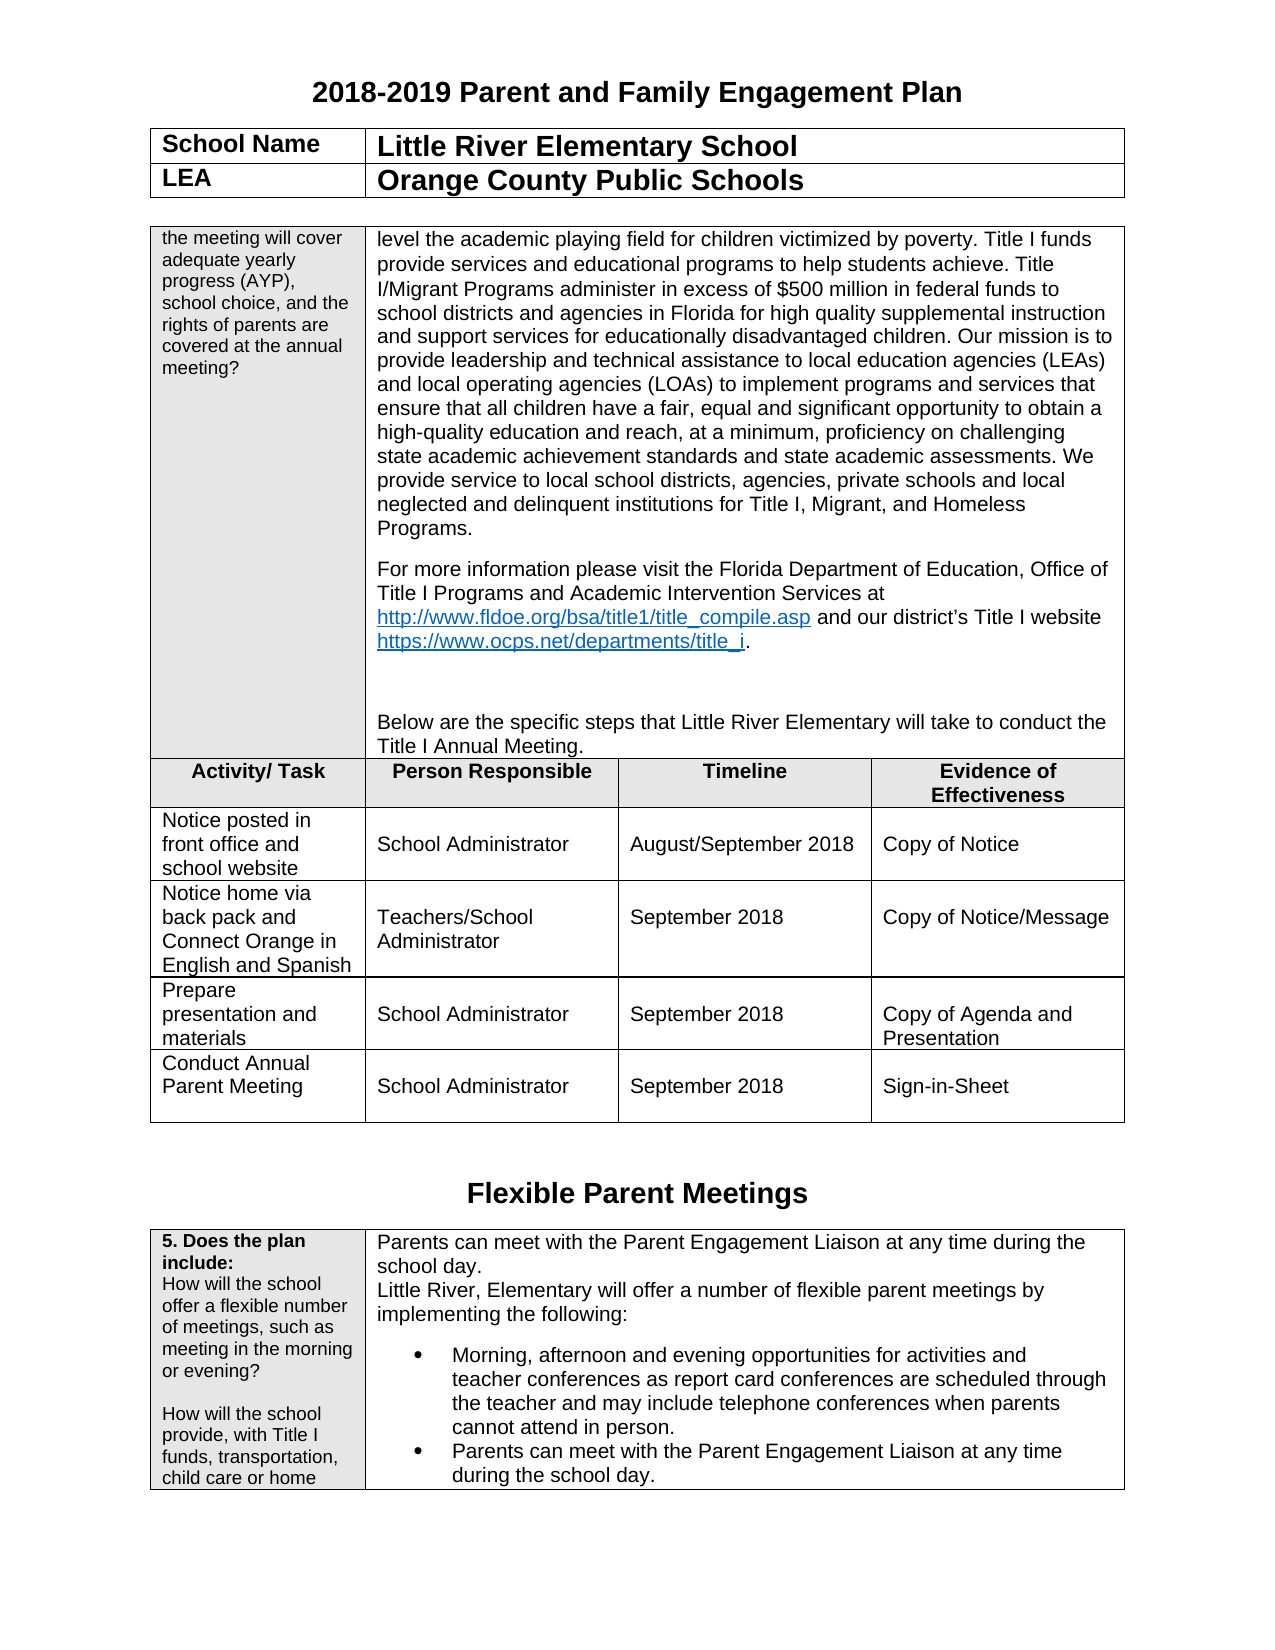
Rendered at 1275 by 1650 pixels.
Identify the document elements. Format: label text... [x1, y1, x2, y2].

table_cell Teachers/School Administrator [366, 881, 618, 976]
table_cell Conduct Annual Parent Meeting [151, 1050, 365, 1122]
table_cell Prepare presentation and materials [151, 978, 365, 1049]
table_cell School Administrator [366, 1050, 618, 1122]
table_cell Timeline [619, 759, 871, 807]
table_cell Copy of Notice [872, 808, 1124, 879]
table_cell September 2018 [619, 881, 871, 976]
table_cell September 2018 [619, 1050, 871, 1122]
table_cell August/September 2018 [619, 808, 871, 879]
table_cell Sign-in-Sheet [872, 1050, 1124, 1122]
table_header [366, 1230, 1124, 1489]
table_cell School Administrator [366, 978, 618, 1049]
table_cell Activity/ Task [151, 759, 365, 807]
table_cell Notice home via back pack and Connect Orange in English and Spanish [151, 881, 365, 976]
table_cell Person Responsible [366, 759, 618, 807]
table_cell September 2018 [619, 978, 871, 1049]
table_cell Copy of Agenda and Presentation [872, 978, 1124, 1049]
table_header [151, 227, 365, 758]
table_cell Evidence of Effectiveness [872, 759, 1124, 807]
table_cell Notice posted in front office and school website [151, 808, 365, 879]
table_cell School Administrator [366, 808, 618, 879]
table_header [366, 227, 1124, 758]
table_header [151, 1230, 365, 1489]
table_cell Copy of Notice/Message [872, 881, 1124, 976]
text Flexible Parent Meetings [150, 1176, 1125, 1210]
